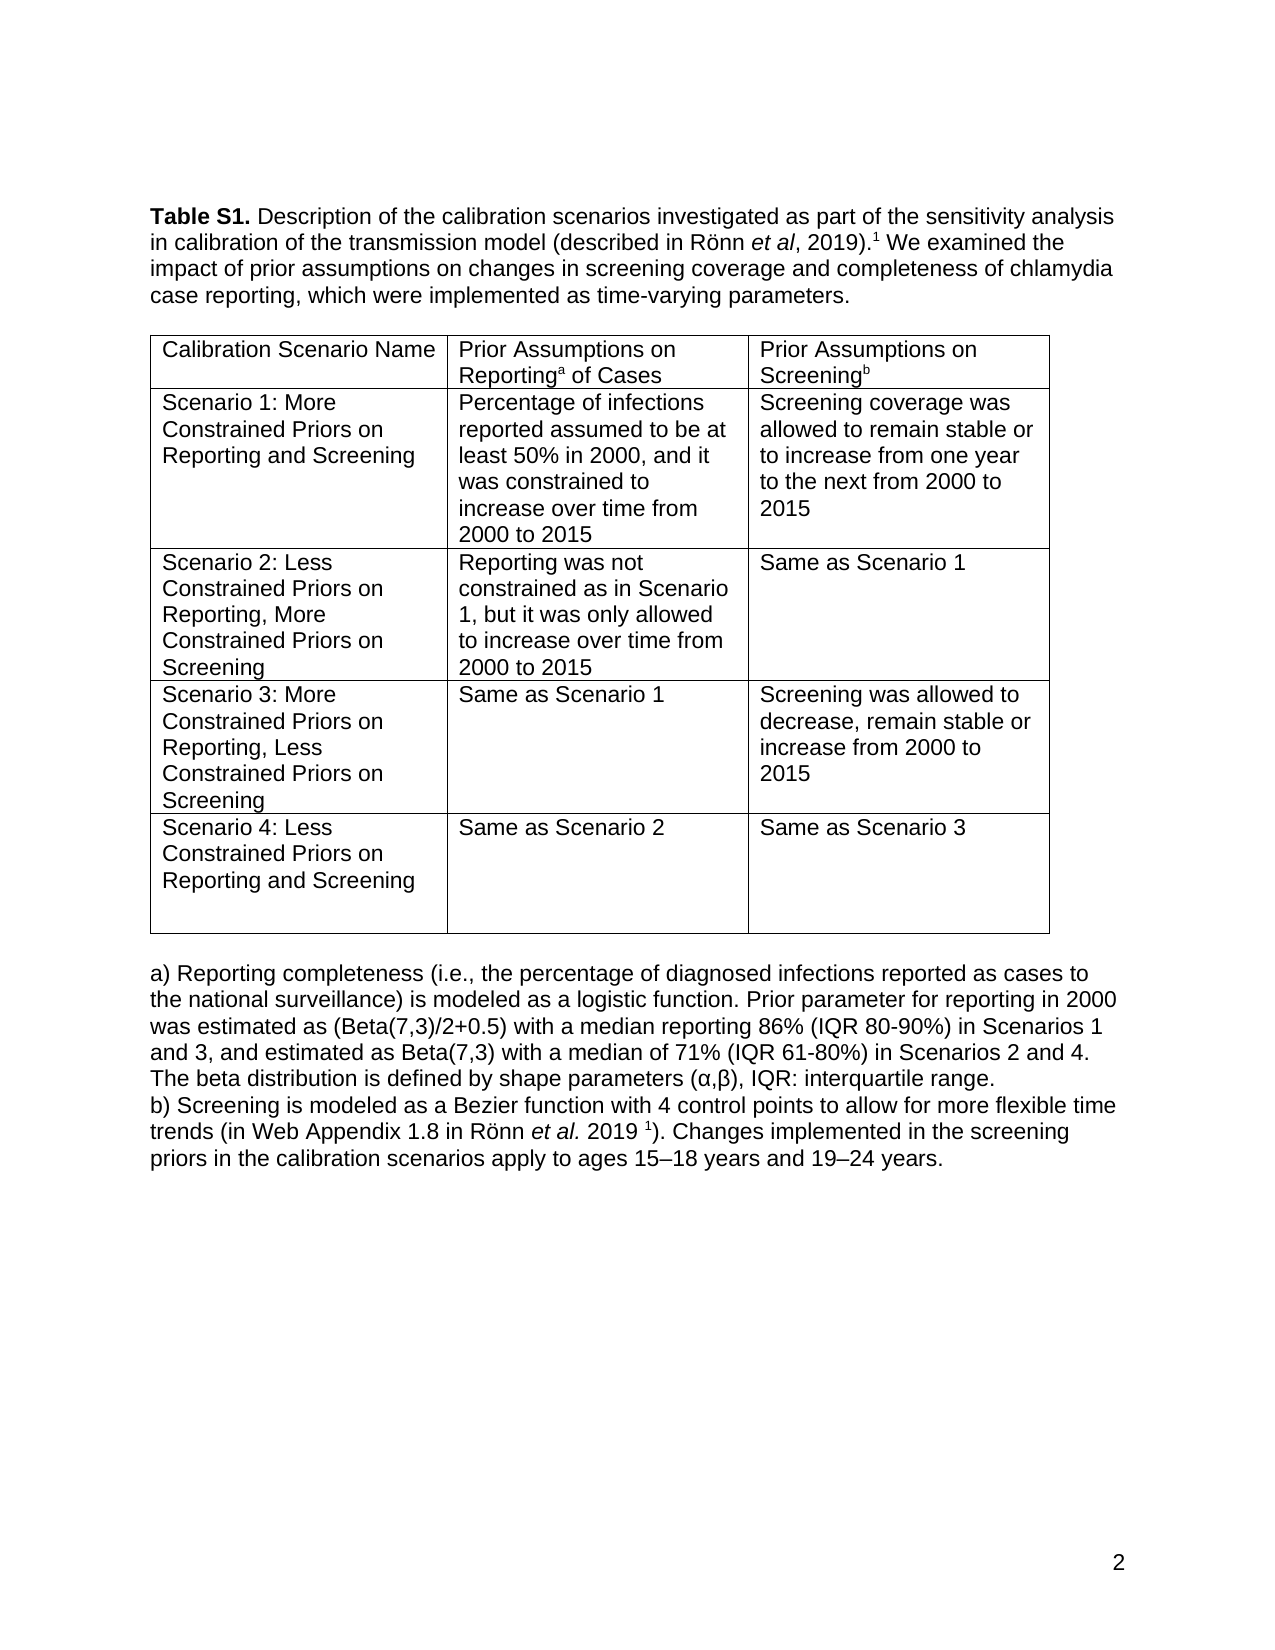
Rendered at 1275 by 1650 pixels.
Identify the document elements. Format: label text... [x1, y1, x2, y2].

table_header Prior Assumptions on Reportinga of Cases [448, 336, 748, 388]
text b) Screening is modeled as a Bezier function with 4 control points to allow for more flexible time trends (in Web Appendix 1.8 in Rönn et al. 2019 1). Changes implemented in the screening priors in the calibration scenarios apply to ages 15–18 years and 19–24 years. [150, 1092, 1125, 1171]
table_cell Same as Scenario 3 [749, 814, 1049, 933]
table_cell Scenario 1: More Constrained Priors on Reporting and Screening [151, 389, 447, 547]
table_cell Screening was allowed to decrease, remain stable or increase from 2000 to 2015 [749, 681, 1049, 813]
table_header Calibration Scenario Name [151, 336, 447, 388]
table_cell Scenario 4: Less Constrained Priors on Reporting and Screening [151, 814, 447, 933]
table_cell Same as Scenario 2 [448, 814, 748, 933]
table_cell Scenario 3: More Constrained Priors on Reporting, Less Constrained Priors on Screening [151, 681, 447, 813]
table_cell Reporting was not constrained as in Scenario 1, but it was only allowed to increase over time from 2000 to 2015 [448, 549, 748, 680]
table_header Prior Assumptions on Screeningb [749, 336, 1049, 388]
text Table S1. Description of the calibration scenarios investigated as part of the sensitivity analysis in calibration of the transmission model (described in Rönn et al, 2019).1 We examined the impact of prior assumptions on changes in screening coverage and completeness of chlamydia case reporting, which were implemented as time-varying parameters. [150, 203, 1125, 308]
table_cell Scenario 2: Less Constrained Priors on Reporting, More Constrained Priors on Screening [151, 549, 447, 680]
table_cell Same as Scenario 1 [448, 681, 748, 813]
text a) Reporting completeness (i.e., the percentage of diagnosed infections reported as cases to the national surveillance) is modeled as a logistic function. Prior parameter for reporting in 2000 was estimated as (Beta(7,3)/2+0.5) with a median reporting 86% (IQR 80-90%) in Scenarios 1 and 3, and estimated as Beta(7,3) with a median of 71% (IQR 61-80%) in Scenarios 2 and 4. The beta distribution is defined by shape parameters (α,β), IQR: interquartile range. [150, 960, 1125, 1092]
table_cell Same as Scenario 1 [749, 549, 1049, 680]
table_cell Percentage of infections reported assumed to be at least 50% in 2000, and it was constrained to increase over time from 2000 to 2015 [448, 389, 748, 547]
table_cell Screening coverage was allowed to remain stable or to increase from one year to the next from 2000 to 2015 [749, 389, 1049, 547]
